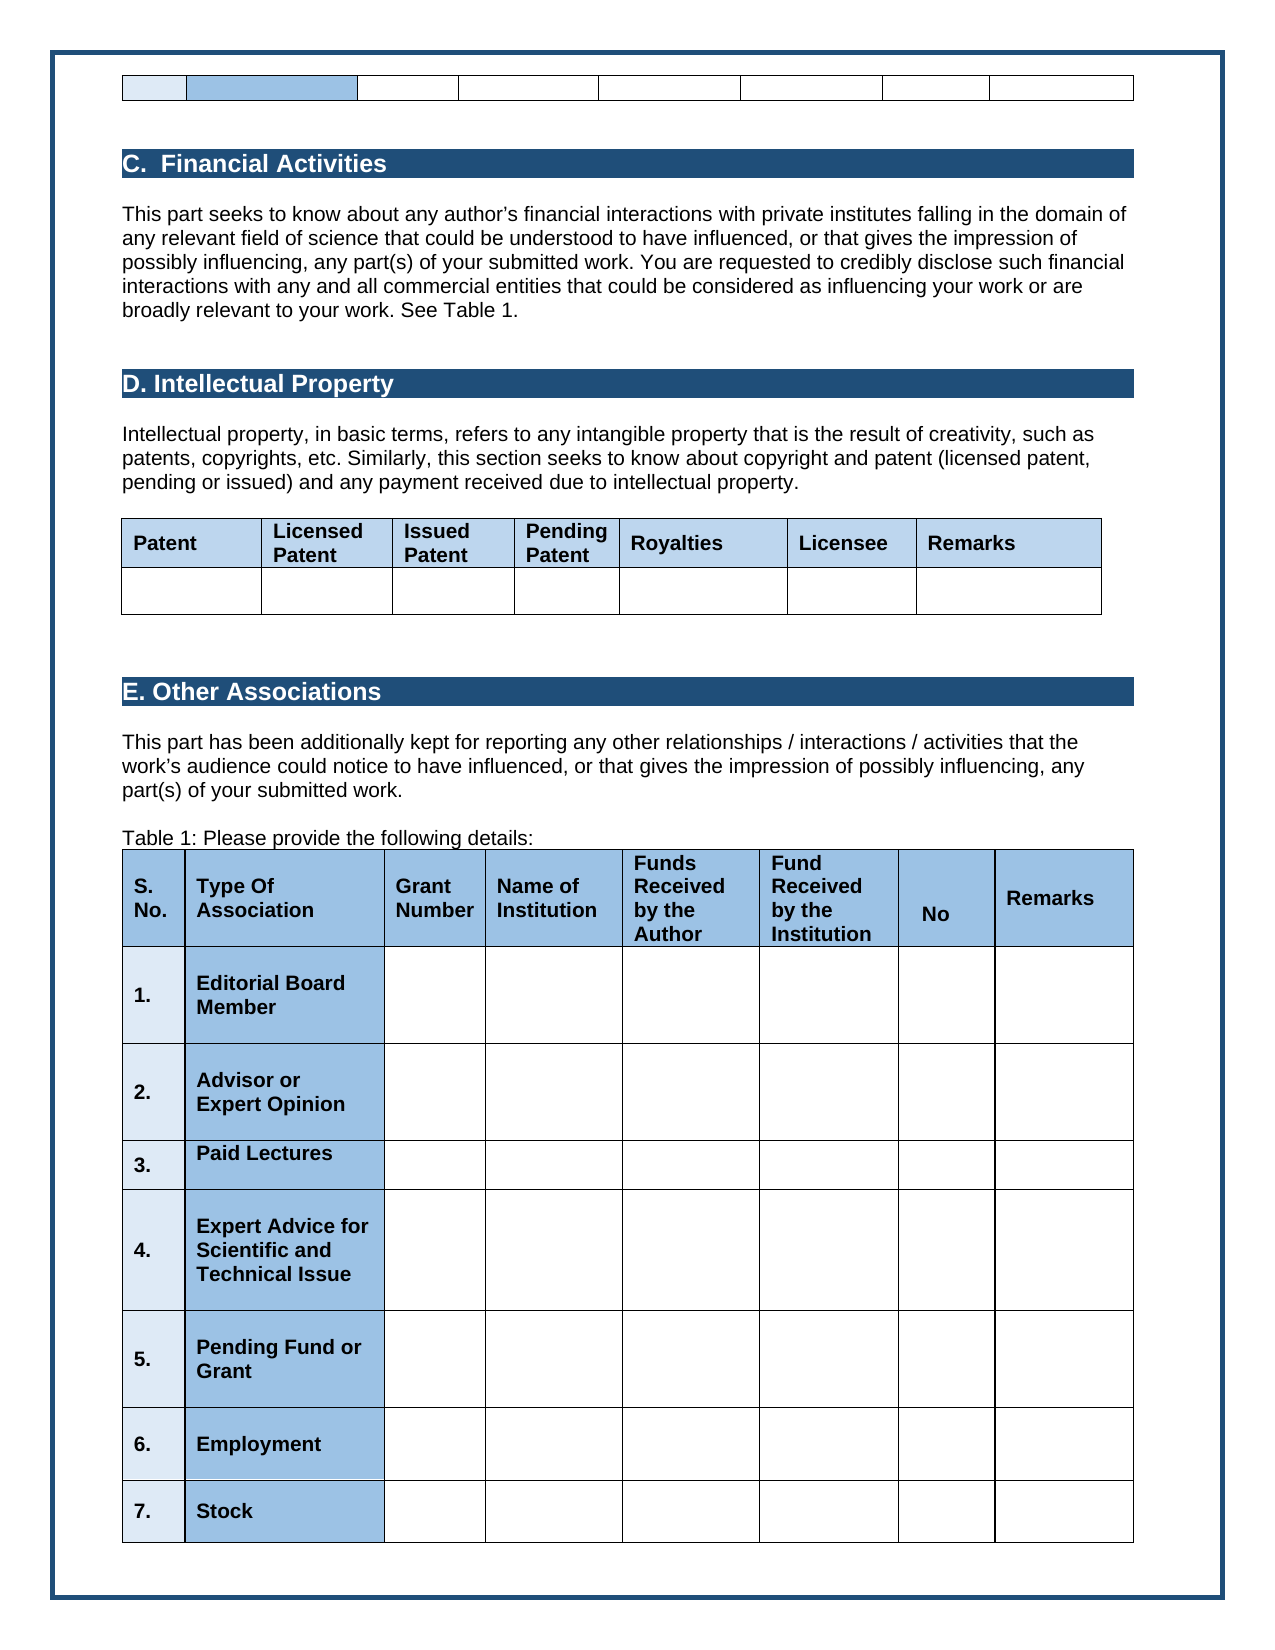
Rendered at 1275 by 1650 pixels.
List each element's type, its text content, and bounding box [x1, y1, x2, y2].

table_header Licensee [788, 519, 916, 567]
table_cell [760, 947, 898, 1043]
table_cell [486, 1311, 622, 1407]
table_cell [385, 1311, 485, 1407]
table_cell 4. [123, 1190, 184, 1310]
table_header Remarks [996, 850, 1133, 946]
table_cell [385, 947, 485, 1043]
table_cell [899, 1044, 994, 1140]
table_cell [393, 568, 514, 613]
table_header No [899, 850, 994, 946]
table_cell Stock [186, 1481, 384, 1542]
table_header Name of Institution [486, 850, 622, 946]
table_cell Pending Fund or Grant [186, 1311, 384, 1407]
text This part seeks to know about any author’s financial interactions with private institutes falling in the domain of any relevant field of science that could be understood to have influenced, or that gives the impression of possibly influencing, any part(s) of your submitted work. You are requested to credibly disclose such financial interactions with any and all commercial entities that could be considered as influencing your work or are broadly relevant to your work. See Table 1. [122, 202, 1134, 321]
table_cell [996, 1141, 1133, 1189]
table_cell [760, 1481, 898, 1542]
table_header Funds Received by the Author [623, 850, 759, 946]
table_cell [899, 1141, 994, 1189]
table_cell [760, 1044, 898, 1140]
table_cell [623, 1481, 759, 1542]
table_cell 5. [123, 1311, 184, 1407]
table_cell [623, 1044, 759, 1140]
table_cell [760, 1141, 898, 1189]
table_cell [486, 1408, 622, 1479]
text Intellectual property, in basic terms, refers to any intangible property that is the result of creativity, such as patents, copyrights, etc. Similarly, this section seeks to know about copyright and patent (licensed patent, pending or issued) and any payment received due to intellectual property. [122, 422, 1134, 494]
table_cell [599, 76, 740, 100]
text This part has been additionally kept for reporting any other relationships / interactions / activities that the work’s audience could notice to have influenced, or that gives the impression of possibly influencing, any part(s) of your submitted work. [122, 729, 1134, 801]
table_cell [990, 76, 1133, 100]
table_header Fund Received by the Institution [760, 850, 898, 946]
table_cell 2. [123, 1044, 184, 1140]
text Table 1: Please provide the following details: [122, 825, 1134, 849]
table_cell [486, 1190, 622, 1310]
table_cell 1. [123, 947, 184, 1043]
table_cell [623, 947, 759, 1043]
text D. Intellectual Property [122, 369, 1134, 398]
table_cell [899, 1311, 994, 1407]
table_cell Employment [186, 1408, 384, 1479]
table_cell [996, 1481, 1133, 1542]
table_header Grant Number [385, 850, 485, 946]
table_cell [996, 947, 1133, 1043]
table_cell [486, 947, 622, 1043]
table_header Patent [122, 519, 261, 567]
table_header Pending Patent [515, 519, 619, 567]
table_cell [996, 1190, 1133, 1310]
table_cell [385, 1141, 485, 1189]
table_cell 6. [123, 1408, 184, 1479]
table_header Type Of Association [186, 850, 384, 946]
table_header Royalties [620, 519, 787, 567]
table_cell 7. [123, 1481, 184, 1542]
table_cell [760, 1408, 898, 1479]
table_cell [788, 568, 916, 613]
text E. Other Associations [122, 677, 1134, 706]
table_cell [760, 1190, 898, 1310]
table_cell [620, 568, 787, 613]
table_cell [486, 1141, 622, 1189]
table_cell [486, 1481, 622, 1542]
table_cell [917, 568, 1101, 613]
table_header Remarks [917, 519, 1101, 567]
table_cell [459, 76, 598, 100]
table_cell [996, 1044, 1133, 1140]
table_cell [760, 1311, 898, 1407]
table_cell Expert Advice for Scientific and Technical Issue [186, 1190, 384, 1310]
table_cell [899, 947, 994, 1043]
table_cell [623, 1141, 759, 1189]
table_cell [741, 76, 882, 100]
table_cell [385, 1408, 485, 1479]
table_cell Advisor or Expert Opinion [186, 1044, 384, 1140]
table_cell [262, 568, 392, 613]
table_cell [385, 1481, 485, 1542]
table_cell [899, 1190, 994, 1310]
table_cell [623, 1408, 759, 1479]
table_cell [899, 1481, 994, 1542]
table_header S. No. [123, 850, 184, 946]
table_cell [883, 76, 989, 100]
table_header Issued Patent [393, 519, 514, 567]
table_cell [358, 76, 458, 100]
table_cell Paid Lectures [186, 1141, 384, 1189]
table_cell Others [187, 76, 357, 100]
table_header Licensed Patent [262, 519, 392, 567]
table_cell [899, 1408, 994, 1479]
table_cell [385, 1044, 485, 1140]
table_cell [623, 1311, 759, 1407]
table_cell 3. [123, 1141, 184, 1189]
table_cell [623, 1190, 759, 1310]
table_cell [122, 568, 261, 613]
table_cell [385, 1190, 485, 1310]
table_cell [486, 1044, 622, 1140]
table_cell [515, 568, 619, 613]
table_cell Editorial Board Member [186, 947, 384, 1043]
table_cell 3. [123, 76, 186, 100]
text C. Financial Activities [122, 149, 1134, 178]
table_cell [996, 1311, 1133, 1407]
table_cell [996, 1408, 1133, 1479]
